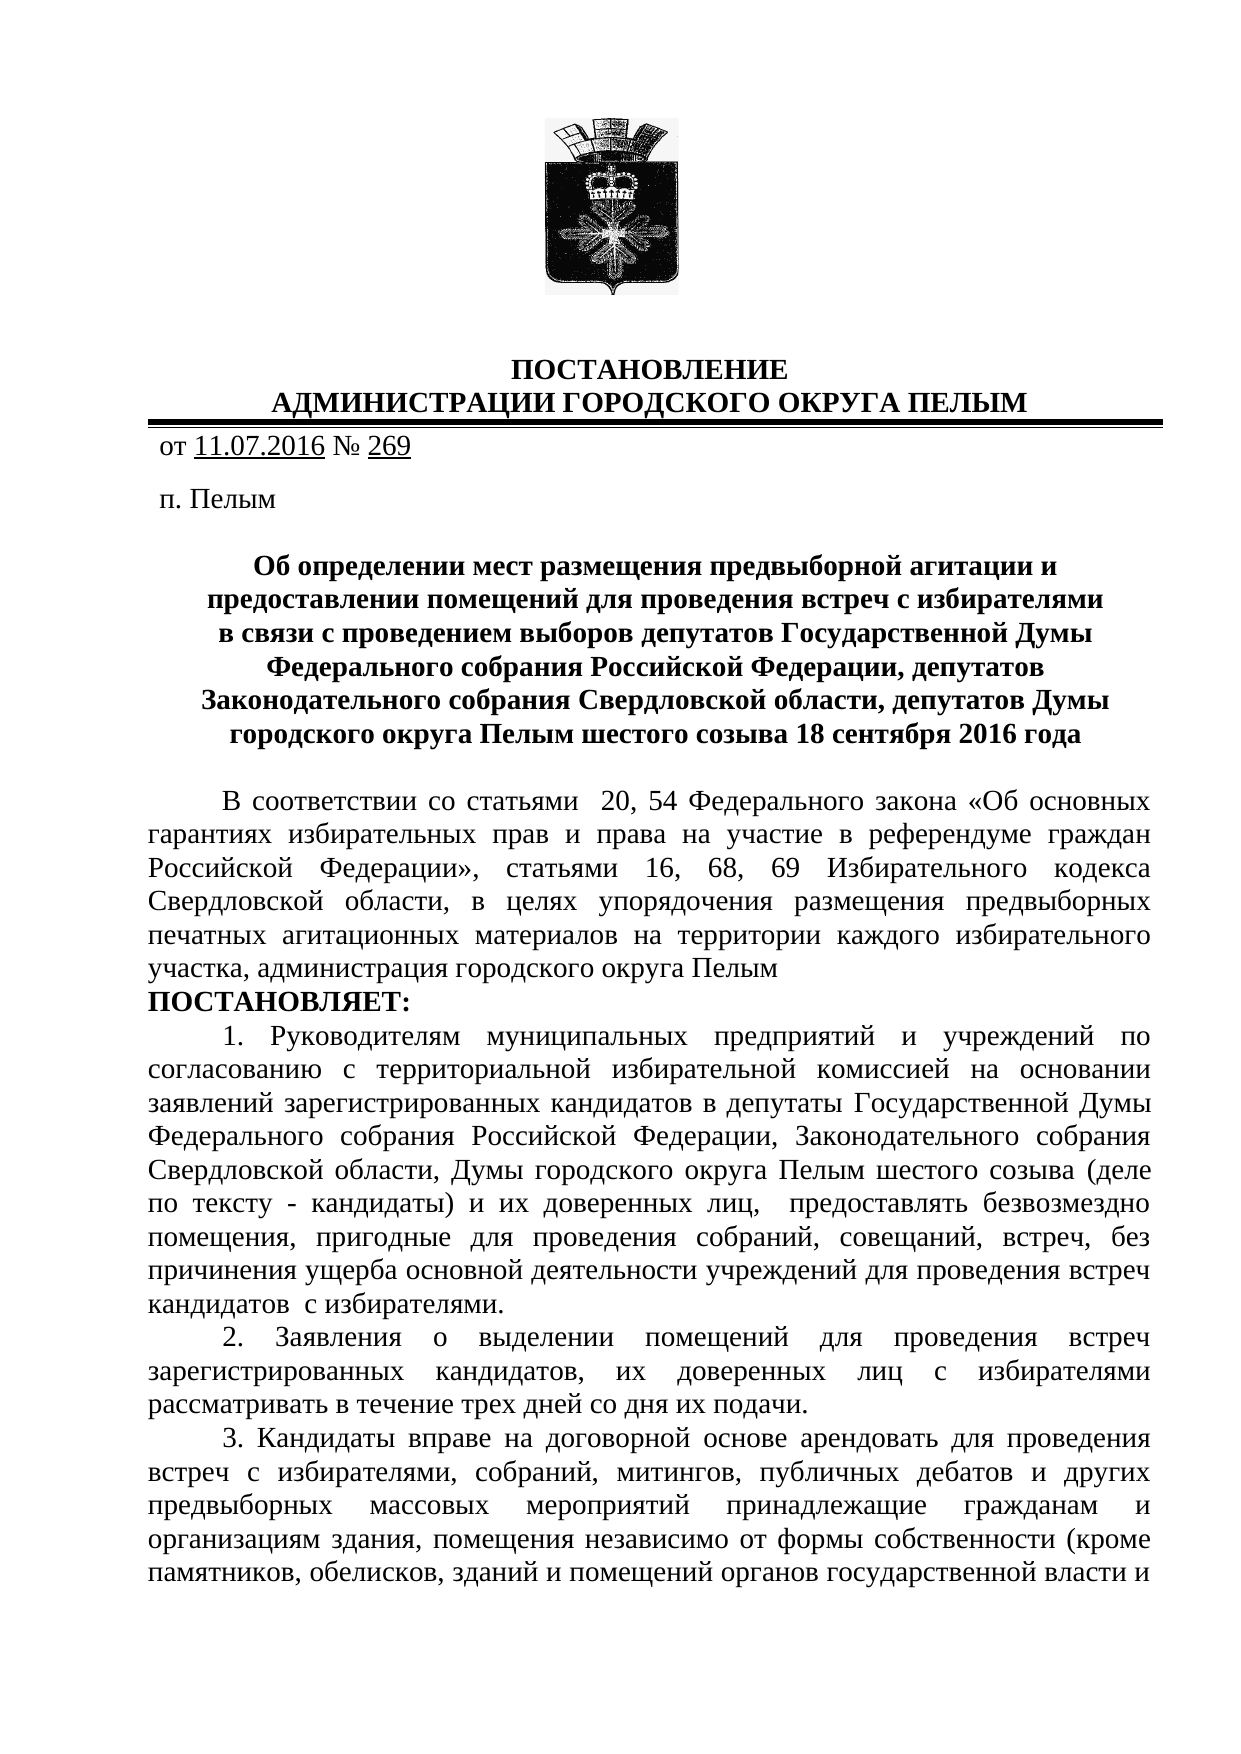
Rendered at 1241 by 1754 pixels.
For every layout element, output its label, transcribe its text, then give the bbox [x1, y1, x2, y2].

picture [544, 118, 679, 295]
text 2. Заявления о выделении помещений для проведения встреч зарегистрированных кандидатов, их доверенных лиц с избирателями рассматривать в течение трех дней со дня их подачи. [148, 1319, 1152, 1420]
text 1. Руководителям муниципальных предприятий и учреждений по согласованию с территориальной избирательной комиссией на основании заявлений зарегистрированных кандидатов в депутаты Государственной Думы Федерального собрания Российской Федерации, Законодательного собрания Свердловской области, Думы городского округа Пелым шестого созыва (деле по тексту - кандидаты) и их доверенных лиц, предоставлять безвозмездно помещения, пригодные для проведения собраний, совещаний, встреч, без причинения ущерба основной деятельности учреждений для проведения встреч кандидатов с избирателями. [148, 1018, 1152, 1319]
table_header от 11.07.2016 № 269 п. Пелым Об определении мест размещения предвыборной агитации и предоставлении помещений для проведения встреч с избирателями в связи с проведением выборов депутатов Государственной Думы Федерального собрания Российской Федерации, депутатов Законодательного собрания Свердловской области, депутатов Думы городского округа Пелым шестого созыва 18 сентября 2016 года [148, 428, 1163, 749]
text В соответствии со статьями 20, 54 Федерального закона «Об основных гарантиях избирательных прав и права на участие в референдуме граждан Российской Федерации», статьями 16, 68, 69 Избирательного кодекса Свердловской области, в целях упорядочения размещения предвыборных печатных агитационных материалов на территории каждого избирательного участка, администрация городского округа Пелым [148, 783, 1152, 984]
text ПОСТАНОВЛЕНИЕ [148, 352, 1152, 385]
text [148, 1420, 1152, 1588]
text АДМИНИСТРАЦИИ ГОРОДСКОГО ОКРУГА ПЕЛЫМ [148, 385, 1152, 419]
text ПОСТАНОВЛЯЕТ: [148, 984, 1152, 1018]
